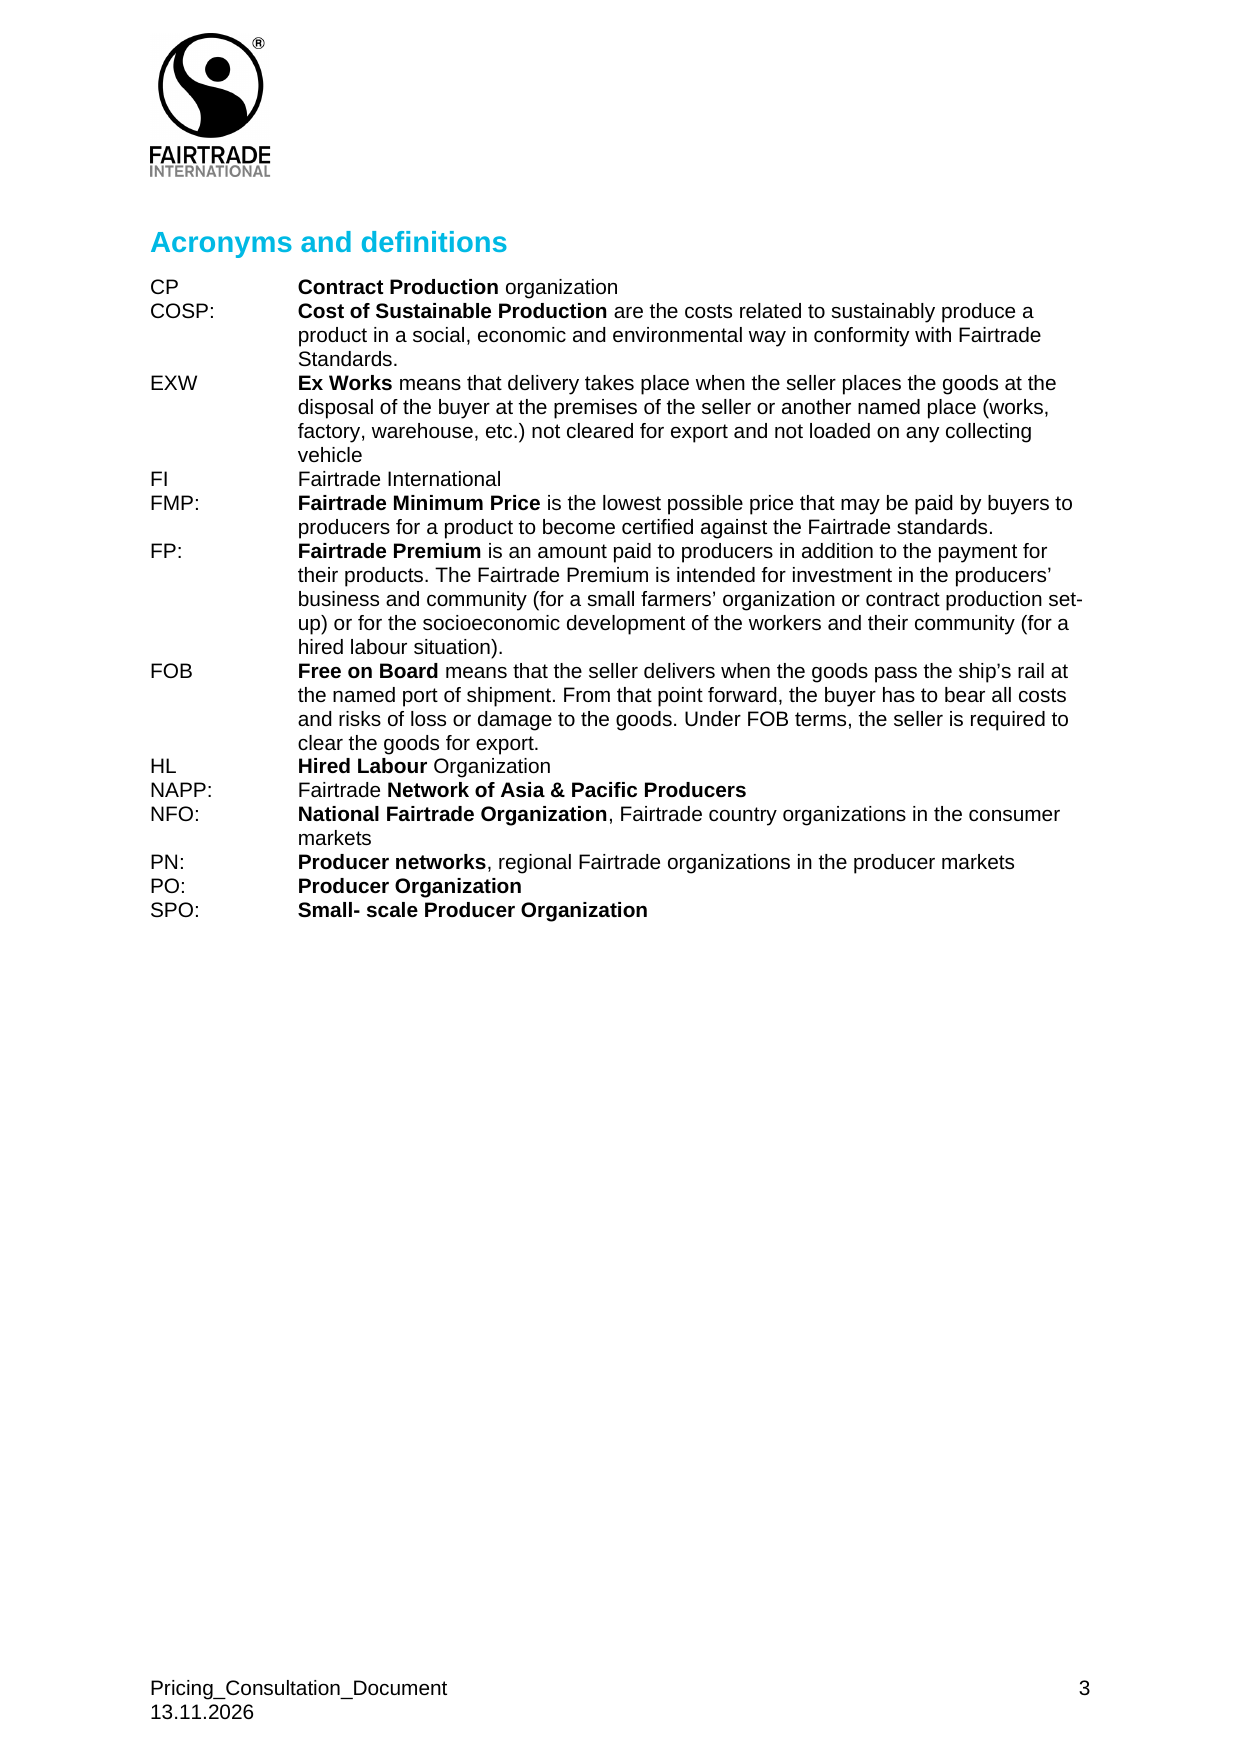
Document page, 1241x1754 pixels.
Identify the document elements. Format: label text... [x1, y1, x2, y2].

text EXW Ex Works means that delivery takes place when the seller places the goods at the disposal of the buyer at the premises of the seller or another named place (works, factory, warehouse, etc.) not cleared for export and not loaded on any collecting vehicle [150, 371, 1090, 467]
text COSP: Cost of Sustainable Production are the costs related to sustainably produce a product in a social, economic and environmental way in conformity with Fairtrade Standards. [150, 299, 1090, 371]
text SPO: Small- scale Producer Organization [150, 898, 1090, 922]
subtitle Acronyms and definitions [150, 225, 1090, 258]
picture [150, 32, 271, 177]
text FP: Fairtrade Premium is an amount paid to producers in addition to the payment for their products. The Fairtrade Premium is intended for investment in the producers’ business and community (for a small farmers’ organization or contract production set-up) or for the socioeconomic development of the workers and their community (for a hired labour situation). [150, 539, 1090, 658]
text PN: Producer networks, regional Fairtrade organizations in the producer markets [150, 850, 1090, 874]
text FMP: Fairtrade Minimum Price is the lowest possible price that may be paid by buyers to producers for a product to become certified against the Fairtrade standards. [150, 491, 1090, 539]
text FOB Free on Board means that the seller delivers when the goods pass the ship’s rail at the named port of shipment. From that point forward, the buyer has to bear all costs and risks of loss or damage to the goods. Under FOB terms, the seller is required to clear the goods for export. [150, 658, 1090, 754]
text CP Contract Production organization [150, 275, 1090, 299]
text NAPP: Fairtrade Network of Asia & Pacific Producers [150, 778, 1090, 802]
text FI Fairtrade International [150, 467, 1090, 491]
text HL Hired Labour Organization [150, 754, 1090, 778]
text PO: Producer Organization [150, 874, 1090, 898]
text NFO: National Fairtrade Organization, Fairtrade country organizations in the consumer markets [150, 802, 1090, 850]
